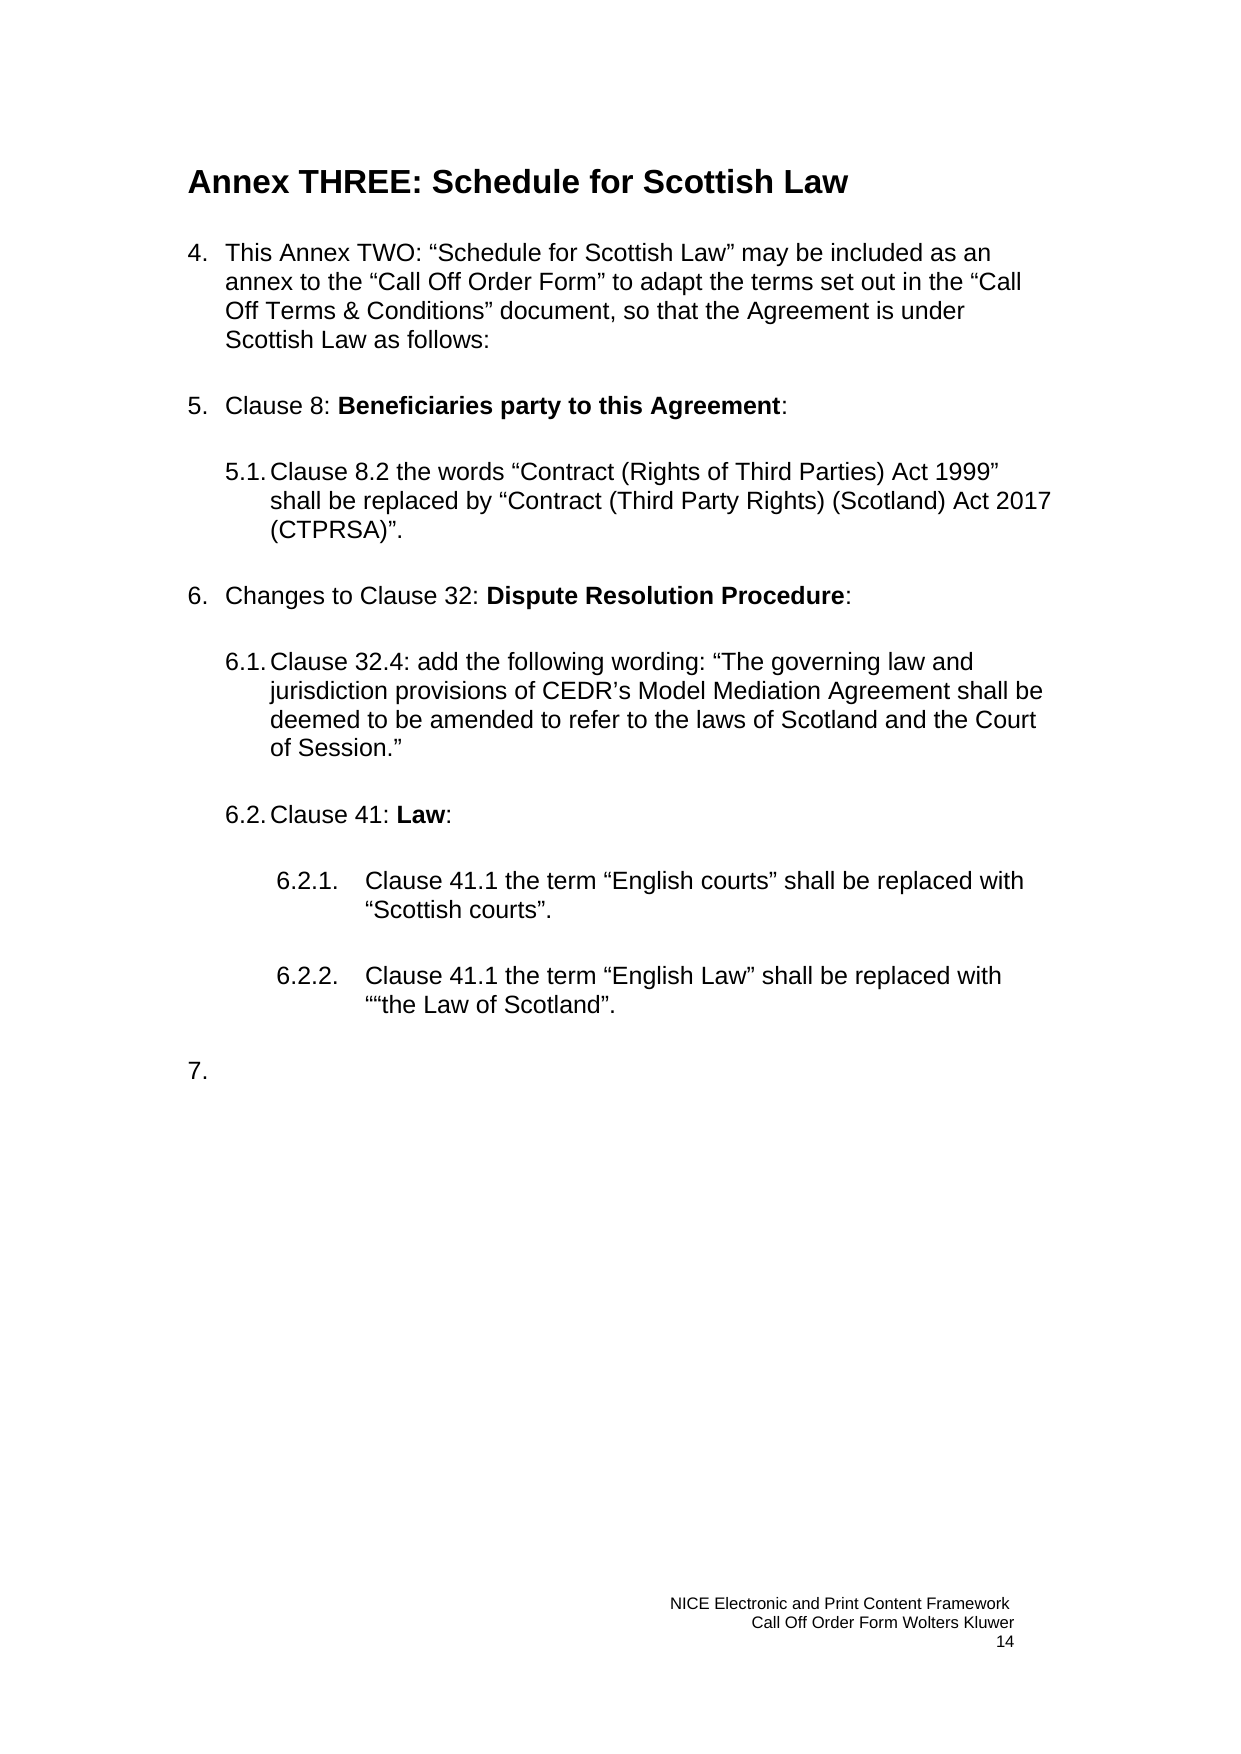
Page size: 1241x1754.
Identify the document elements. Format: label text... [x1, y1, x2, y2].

text Clause 8.2 the words “Contract (Rights of Third Parties) Act 1999” shall be replaced by “Contract (Third Party Rights) (Scotland) Act 2017 (CTPRSA)”. [225, 457, 1053, 543]
list This Annex TWO: “Schedule for Scottish Law” may be included as an annex to the “Call Off Order Form” to adapt the terms set out in the “Call Off Terms & Conditions” document, so that the Agreement is under Scottish Law as follows: [187, 238, 1053, 353]
list Clause 8: Beneficiaries party to this Agreement: [187, 391, 1053, 420]
text Clause 41.1 the term “English courts” shall be replaced with “Scottish courts”. [276, 866, 1053, 923]
text Clause 41: Law: [225, 800, 1053, 828]
text Clause 32.4: add the following wording: “The governing law and jurisdiction provisions of CEDR’s Model Mediation Agreement shall be deemed to be amended to refer to the laws of Scotland and the Court of Session.” [225, 647, 1053, 762]
list Changes to Clause 32: Dispute Resolution Procedure: [187, 581, 1053, 610]
text Clause 41.1 the term “English Law” shall be replaced with ““the Law of Scotland”. [276, 961, 1053, 1018]
text Annex THREE: Schedule for Scottish Law [187, 162, 1053, 201]
